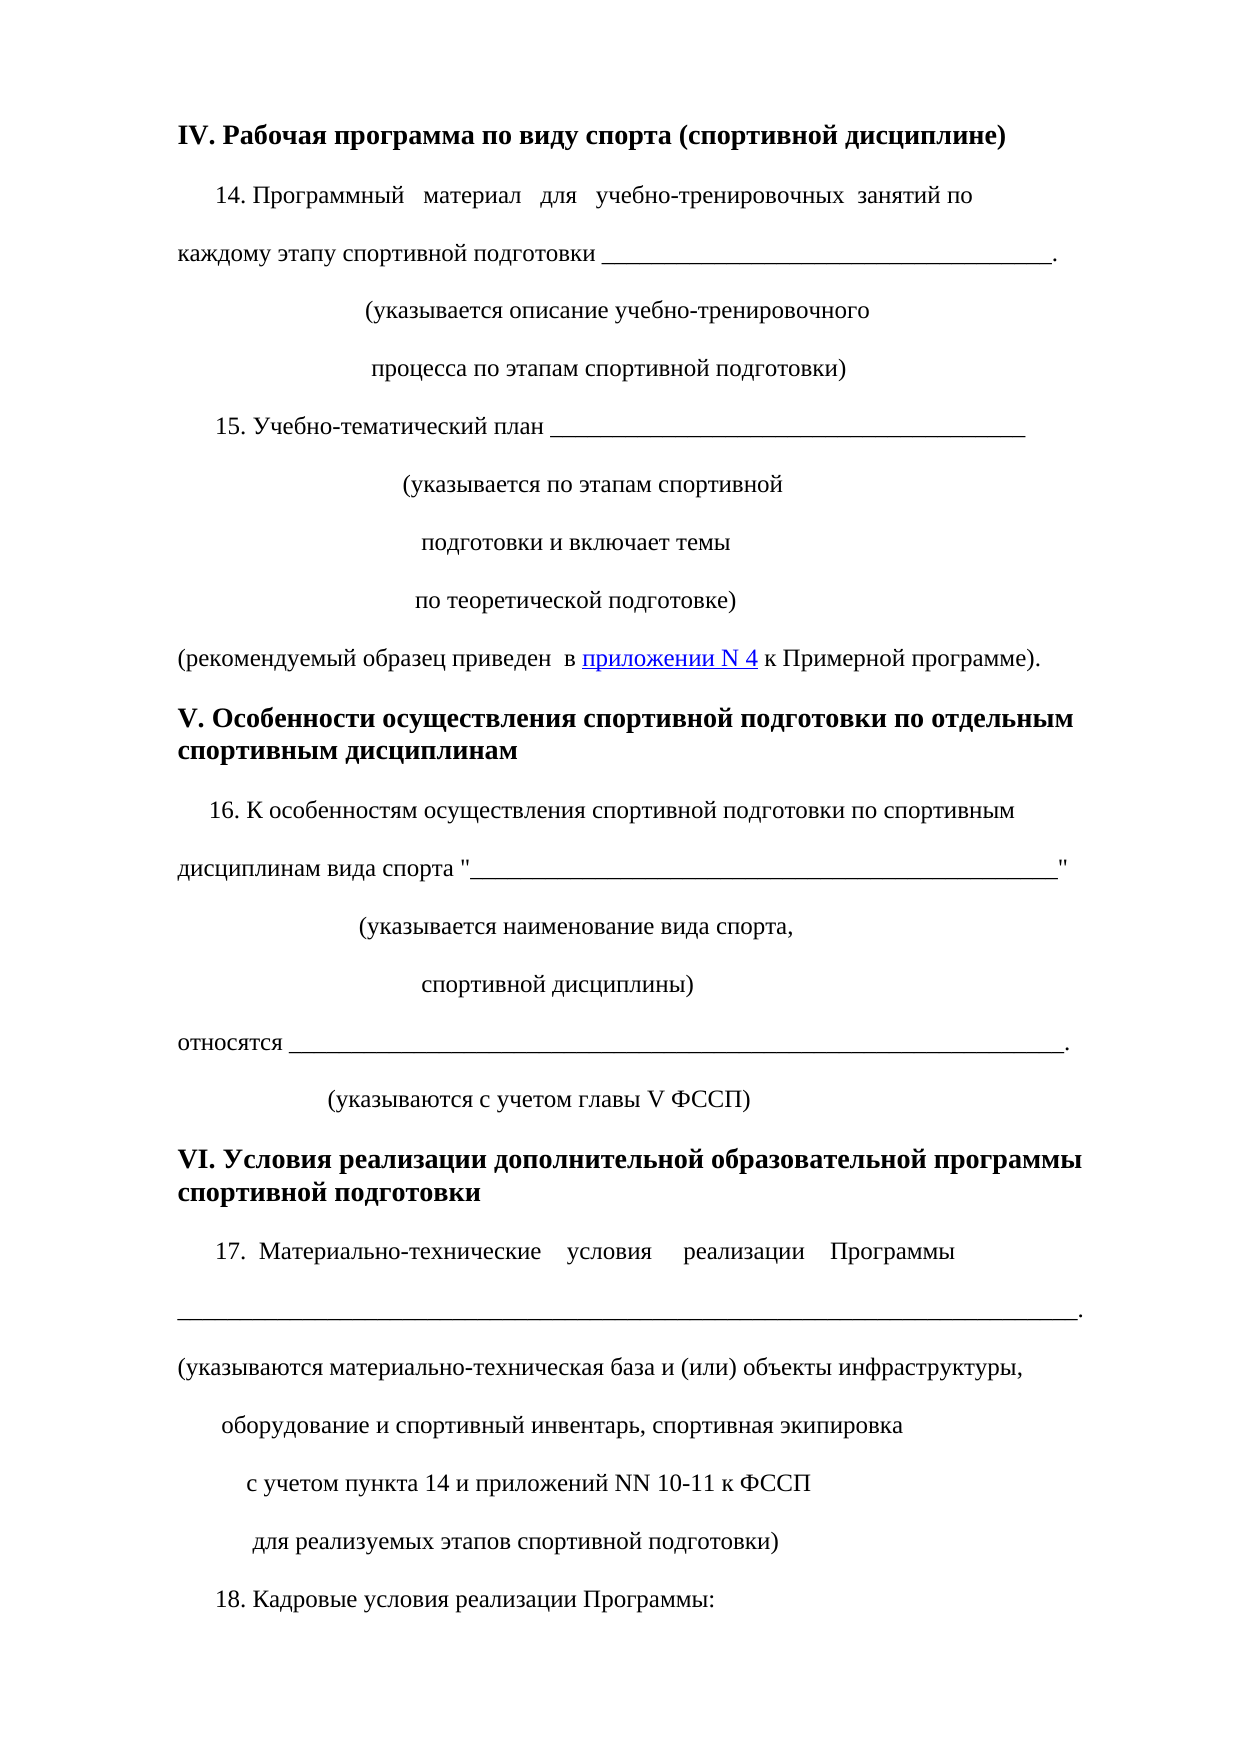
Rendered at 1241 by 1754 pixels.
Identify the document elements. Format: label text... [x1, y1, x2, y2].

text оборудование и спортивный инвентарь, спортивная экипировка [177, 1410, 1152, 1439]
text 16. К особенностям осуществления спортивной подготовки по спортивным [177, 795, 1152, 824]
text 14. Программный материал для учебно-тренировочных занятий по [177, 180, 1152, 208]
text по теоретической подготовке) [177, 585, 1152, 614]
text дисциплинам вида спорта "_______________________________________________" [177, 853, 1152, 882]
text ________________________________________________________________________. [177, 1294, 1152, 1323]
text IV. Рабочая программа по виду спорта (спортивной дисциплине) [177, 118, 1152, 151]
text (указывается описание учебно-тренировочного [177, 296, 1152, 324]
text 17. Материально-технические условия реализации Программы [177, 1236, 1152, 1265]
text (указывается наименование вида спорта, [177, 911, 1152, 939]
text 18. Кадровые условия реализации Программы: [177, 1584, 1152, 1613]
text VI. Условия реализации дополнительной образовательной программы спортивной подготовки [177, 1142, 1152, 1207]
text каждому этапу спортивной подготовки ____________________________________. [177, 238, 1152, 266]
text относятся ______________________________________________________________. [177, 1027, 1152, 1055]
text (указываются с учетом главы V ФССП) [177, 1084, 1152, 1113]
text процесса по этапам спортивной подготовки) [177, 353, 1152, 382]
text (указывается по этапам спортивной [177, 469, 1152, 498]
text для реализуемых этапов спортивной подготовки) [177, 1526, 1152, 1555]
text V. Особенности осуществления спортивной подготовки по отдельным спортивным дисциплинам [177, 701, 1152, 766]
text подготовки и включает темы [177, 527, 1152, 556]
text спортивной дисциплины) [177, 969, 1152, 997]
text (рекомендуемый образец приведен в приложении N 4 к Примерной программе). [177, 643, 1152, 672]
text с учетом пункта 14 и приложений NN 10-11 к ФССП [177, 1468, 1152, 1497]
text (указываются материально-техническая база и (или) объекты инфраструктуры, [177, 1352, 1152, 1381]
text 15. Учебно-тематический план ______________________________________ [177, 411, 1152, 440]
